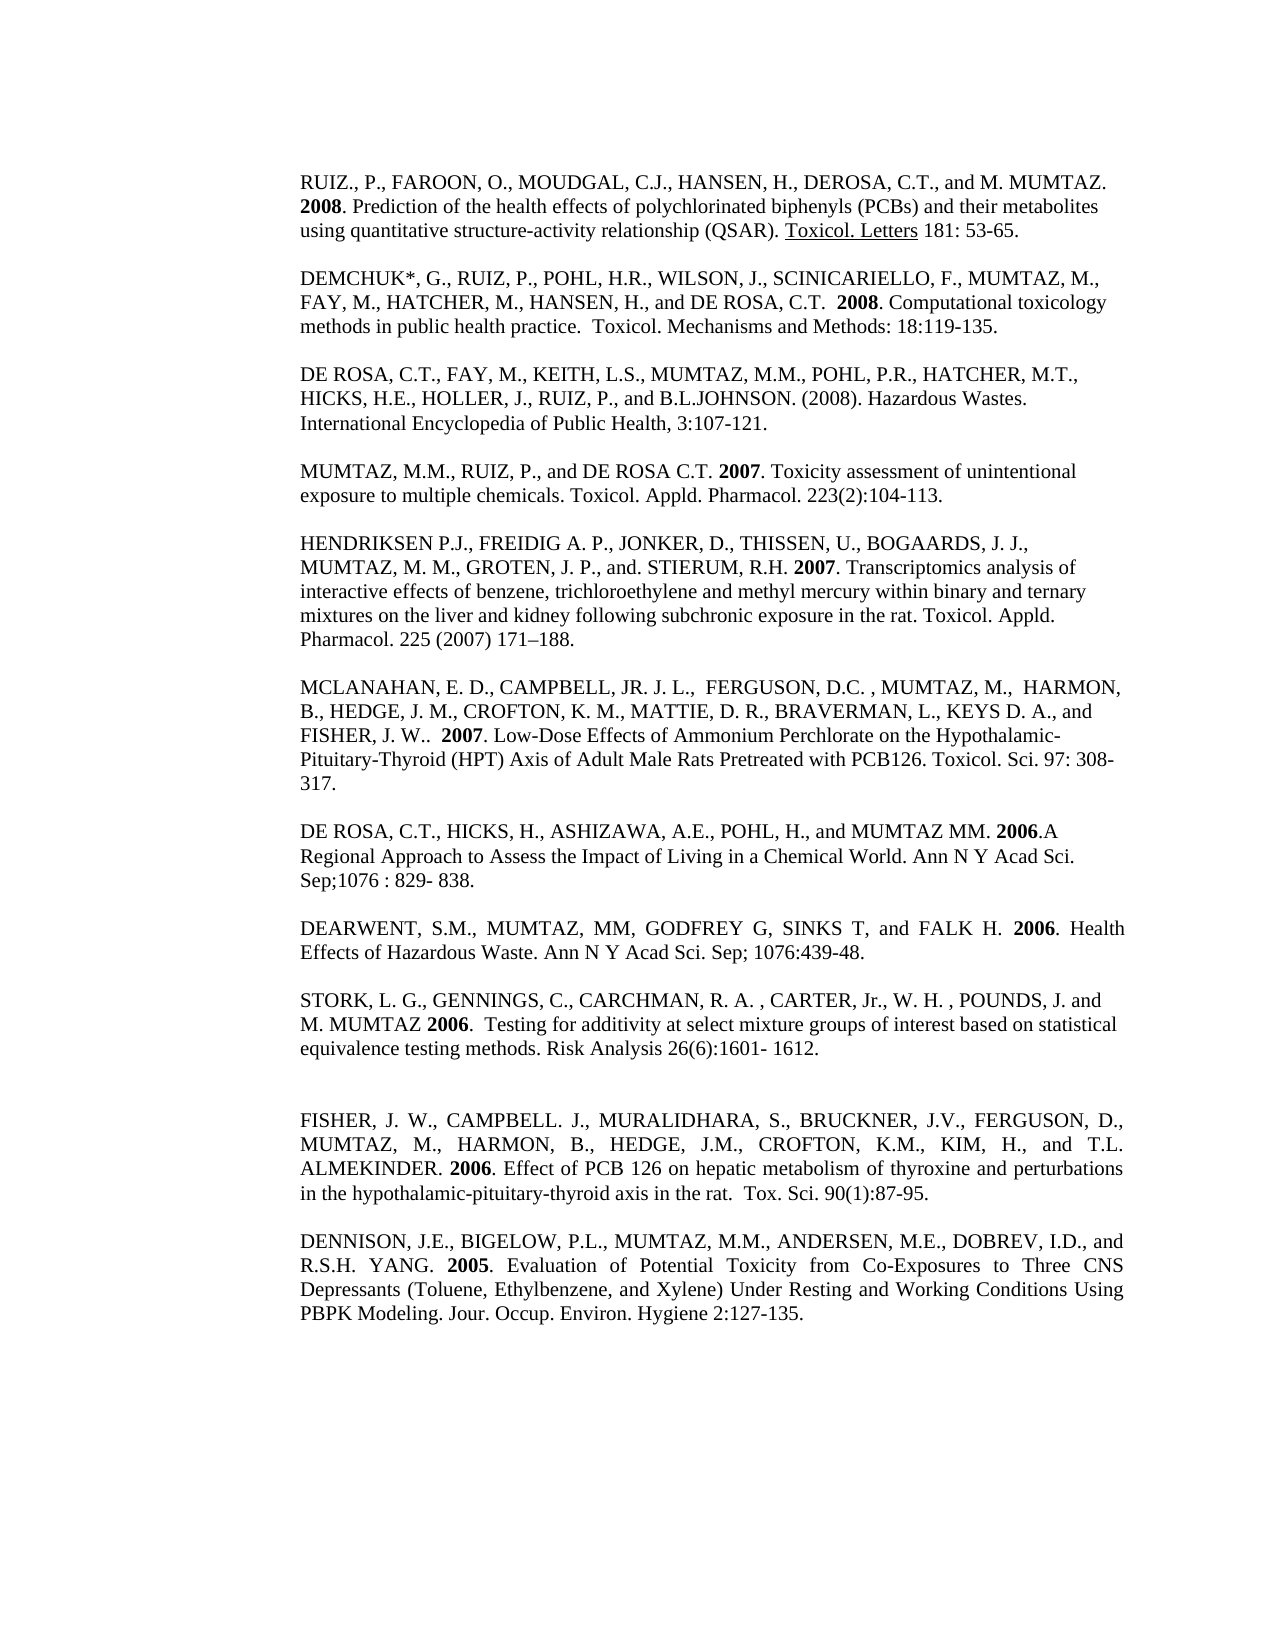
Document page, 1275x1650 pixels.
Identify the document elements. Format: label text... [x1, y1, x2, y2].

text DEMCHUK*, G., RUIZ, P., POHL, H.R., WILSON, J., SCINICARIELLO, F., MUMTAZ, M., FAY, M., HATCHER, M., HANSEN, H., and DE ROSA, C.T. 2008. Computational toxicology methods in public health practice. Toxicol. Mechanisms and Methods: 18:119-135. [300, 266, 1125, 338]
text MUMTAZ, M.M., RUIZ, P., and DE ROSA C.T. 2007. Toxicity assessment of unintentional exposure to multiple chemicals. Toxicol. Appld. Pharmacol. 223(2):104-113. [300, 458, 1125, 507]
text RUIZ., P., FAROON, O., MOUDGAL, C.J., HANSEN, H., DEROSA, C.T., and M. MUMTAZ. 2008. Prediction of the health effects of polychlorinated biphenyls (PCBs) and their metabolites using quantitative structure-activity relationship (QSAR). Toxicol. Letters 181: 53-65. [300, 170, 1125, 242]
text DENNISON, J.E., BIGELOW, P.L., MUMTAZ, M.M., ANDERSEN, M.E., DOBREV, I.D., and R.S.H. YANG. 2005. Evaluation of Potential Toxicity from Co-Exposures to Three CNS Depressants (Toluene, Ethylbenzene, and Xylene) Under Resting and Working Conditions Using PBPK Modeling. Jour. Occup. Environ. Hygiene 2:127-135. [300, 1228, 1125, 1325]
text FISHER, J. W., CAMPBELL. J., MURALIDHARA, S., BRUCKNER, J.V., FERGUSON, D., MUMTAZ, M., HARMON, B., HEDGE, J.M., CROFTON, K.M., KIM, H., and T.L. ALMEKINDER. 2006. Effect of PCB 126 on hepatic metabolism of thyroxine and perturbations in the hypothalamic-pituitary-thyroid axis in the rat. Tox. Sci. 90(1):87-95. [300, 1108, 1125, 1204]
text DE ROSA, C.T., HICKS, H., ASHIZAWA, A.E., POHL, H., and MUMTAZ MM. 2006.A Regional Approach to Assess the Impact of Living in a Chemical World. Ann N Y Acad Sci. Sep;1076 : 829- 838. [300, 819, 1125, 892]
text MCLANAHAN, E. D., CAMPBELL, JR. J. L., FERGUSON, D.C. , MUMTAZ, M., HARMON, B., HEDGE, J. M., CROFTON, K. M., MATTIE, D. R., BRAVERMAN, L., KEYS D. A., and FISHER, J. W.. 2007. Low-Dose Effects of Ammonium Perchlorate on the Hypothalamic-Pituitary-Thyroid (HPT) Axis of Adult Male Rats Pretreated with PCB126. Toxicol. Sci. 97: 308-317. [300, 675, 1125, 795]
text HENDRIKSEN P.J., FREIDIG A. P., JONKER, D., THISSEN, U., BOGAARDS, J. J., MUMTAZ, M. M., GROTEN, J. P., and. STIERUM, R.H. 2007. Transcriptomics analysis of interactive effects of benzene, trichloroethylene and methyl mercury within binary and ternary mixtures on the liver and kidney following subchronic exposure in the rat. Toxicol. Appld. Pharmacol. 225 (2007) 171–188. [300, 531, 1125, 651]
text STORK, L. G., GENNINGS, C., CARCHMAN, R. A. , CARTER, Jr., W. H. , POUNDS, J. and M. MUMTAZ 2006. Testing for additivity at select mixture groups of interest based on statistical equivalence testing methods. Risk Analysis 26(6):1601- 1612. [300, 988, 1125, 1060]
text DEARWENT, S.M., MUMTAZ, MM, GODFREY G, SINKS T, and FALK H. 2006. Health Effects of Hazardous Waste. Ann N Y Acad Sci. Sep; 1076:439-48. [300, 916, 1125, 964]
text DE ROSA, C.T., FAY, M., KEITH, L.S., MUMTAZ, M.M., POHL, P.R., HATCHER, M.T., HICKS, H.E., HOLLER, J., RUIZ, P., and B.L.JOHNSON. (2008). Hazardous Wastes. International Encyclopedia of Public Health, 3:107-121. [300, 362, 1125, 434]
